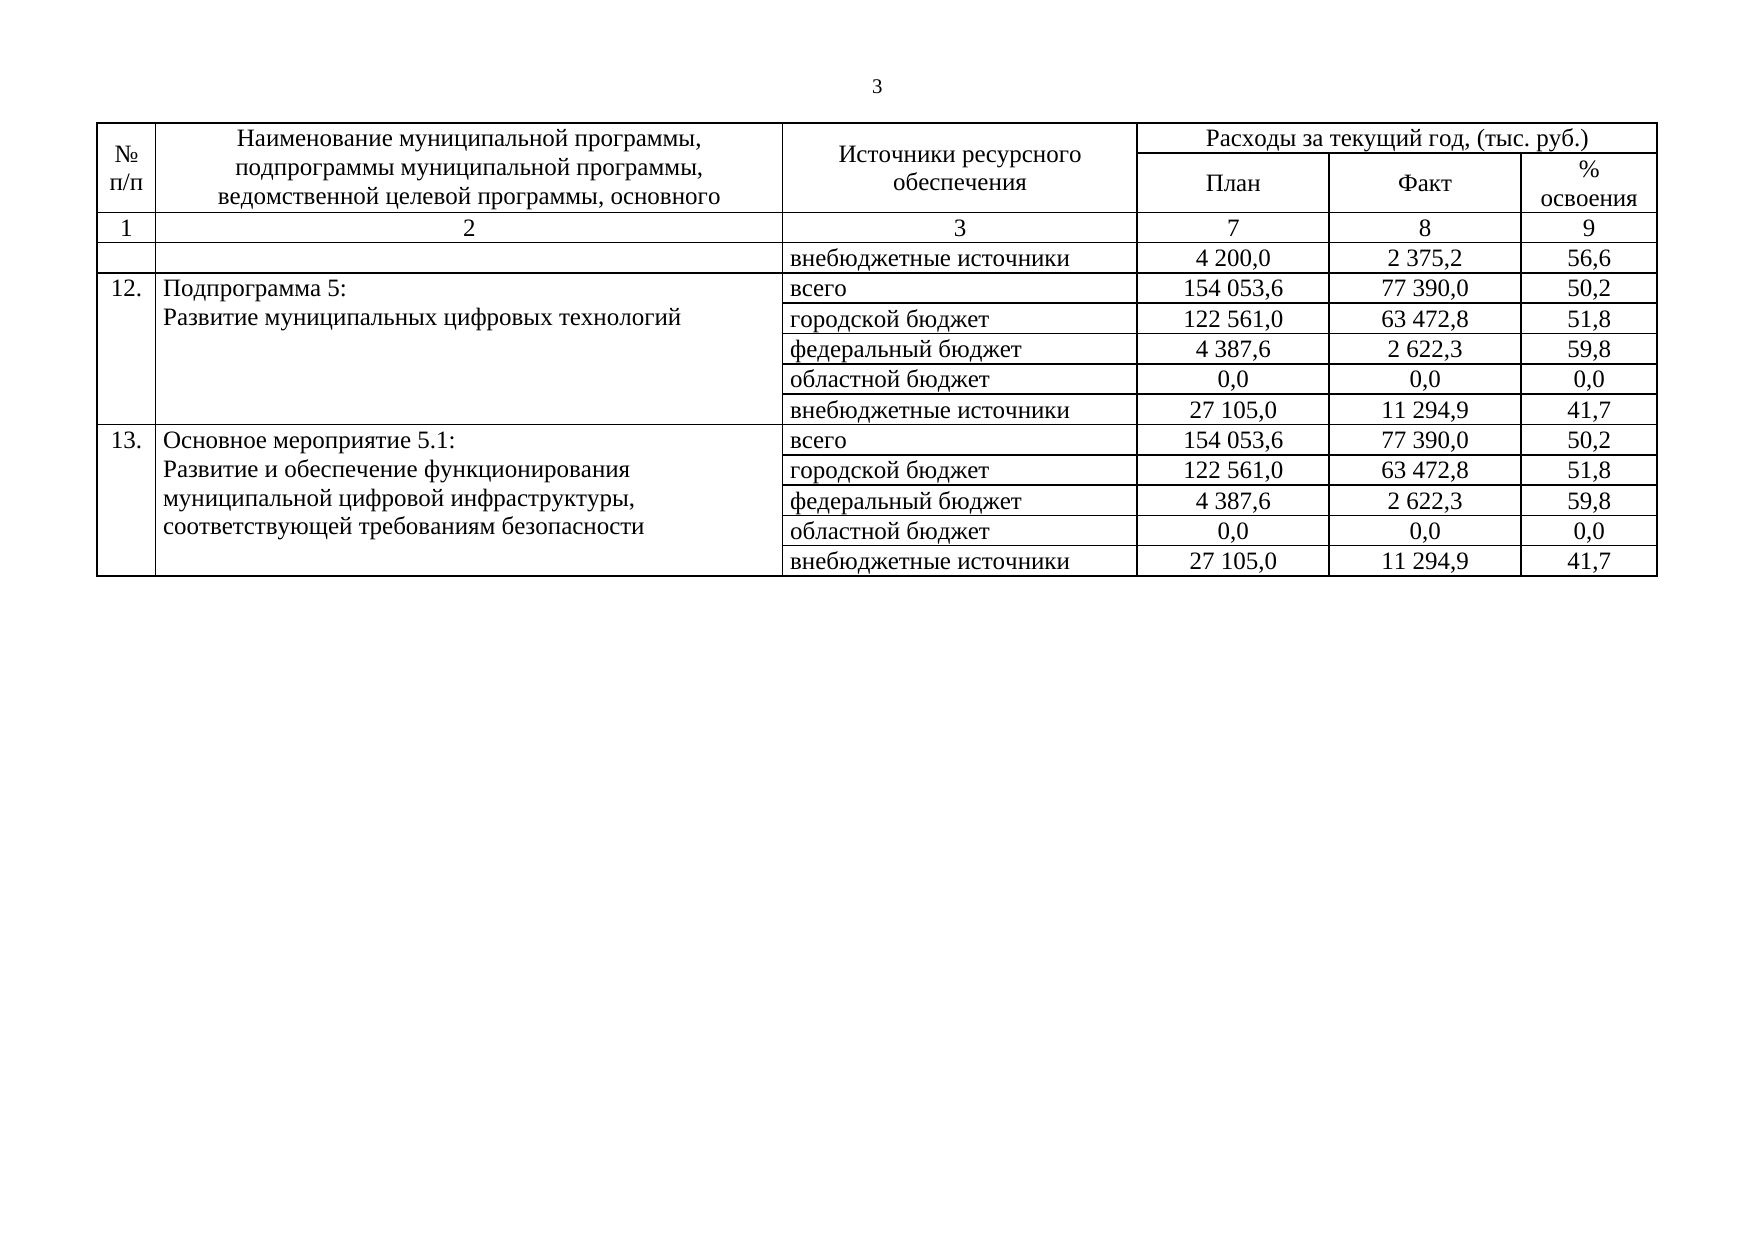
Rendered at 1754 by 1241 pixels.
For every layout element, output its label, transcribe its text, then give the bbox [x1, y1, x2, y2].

table_cell План [1138, 154, 1328, 211]
table_cell 51,8 [1522, 304, 1656, 333]
table_cell 122 561,0 [1138, 456, 1328, 484]
table_cell 63 472,8 [1330, 456, 1520, 484]
table_cell 154 053,6 [1138, 274, 1328, 302]
table_cell 56,6 [1522, 243, 1656, 272]
table_cell 50,2 [1522, 274, 1656, 302]
table_cell 27 105,0 [1138, 395, 1328, 423]
table_cell внебюджетные источники [783, 395, 1136, 423]
table_cell 1 [98, 213, 155, 242]
table_cell городской бюджет [783, 304, 1136, 333]
table_cell 0,0 [1522, 516, 1656, 545]
table_cell 0,0 [1138, 516, 1328, 545]
table_cell 0,0 [1522, 365, 1656, 393]
table_cell 50,2 [1522, 425, 1656, 454]
table_cell областной бюджет [783, 516, 1136, 545]
table_cell федеральный бюджет [783, 334, 1136, 363]
table_cell 2 [156, 213, 782, 242]
table_cell 3 [783, 213, 1136, 242]
table_cell 13. [98, 425, 155, 575]
table_cell всего [783, 274, 1136, 302]
table_cell 2 622,3 [1330, 334, 1520, 363]
table_cell 27 105,0 [1138, 546, 1328, 575]
table_cell 41,7 [1522, 546, 1656, 575]
table_cell Подпрограмма 5: Развитие муниципальных цифровых технологий [156, 274, 782, 423]
table_cell 77 390,0 [1330, 274, 1520, 302]
table_cell 8 [1330, 213, 1520, 242]
table_cell 4 387,6 [1138, 334, 1328, 363]
table_cell 12. [98, 274, 155, 423]
table_cell 122 561,0 [1138, 304, 1328, 333]
table_cell 7 [1138, 213, 1328, 242]
table_cell 154 053,6 [1138, 425, 1328, 454]
table_cell 0,0 [1330, 365, 1520, 393]
table_cell 0,0 [1330, 516, 1520, 545]
table_cell Факт [1330, 154, 1520, 211]
table_cell 4 200,0 [1138, 243, 1328, 272]
table_cell 59,8 [1522, 486, 1656, 514]
table_cell % освоения [1522, 154, 1656, 211]
table_cell 2 375,2 [1330, 243, 1520, 272]
table_cell 63 472,8 [1330, 304, 1520, 333]
table_cell 51,8 [1522, 456, 1656, 484]
table_header Источники ресурсного обеспечения [783, 124, 1136, 211]
table_header Наименование муниципальной программы, подпрограммы муниципальной программы, ведомственной целевой программы, основного мероприятия [156, 124, 782, 211]
table_cell всего [783, 425, 1136, 454]
table_cell 11 294,9 [1330, 395, 1520, 423]
table_cell 9 [1522, 213, 1656, 242]
table_cell внебюджетные источники [783, 546, 1136, 575]
table_cell 77 390,0 [1330, 425, 1520, 454]
table_cell внебюджетные источники [783, 243, 1136, 272]
table_cell 59,8 [1522, 334, 1656, 363]
table_header № п/п [98, 124, 155, 211]
table_cell Основное мероприятие 5.1: Развитие и обеспечение функционирования муниципальной цифровой инфраструктуры, соответствующей требованиям безопасности [156, 425, 782, 575]
table_cell федеральный бюджет [783, 486, 1136, 514]
table_cell областной бюджет [783, 365, 1136, 393]
table_cell 2 622,3 [1330, 486, 1520, 514]
table_cell 41,7 [1522, 395, 1656, 423]
table_header Расходы за текущий год, (тыс. руб.) [1138, 124, 1656, 152]
table_cell 11 294,9 [1330, 546, 1520, 575]
table_cell городской бюджет [783, 456, 1136, 484]
table_cell 4 387,6 [1138, 486, 1328, 514]
table_cell 0,0 [1138, 365, 1328, 393]
